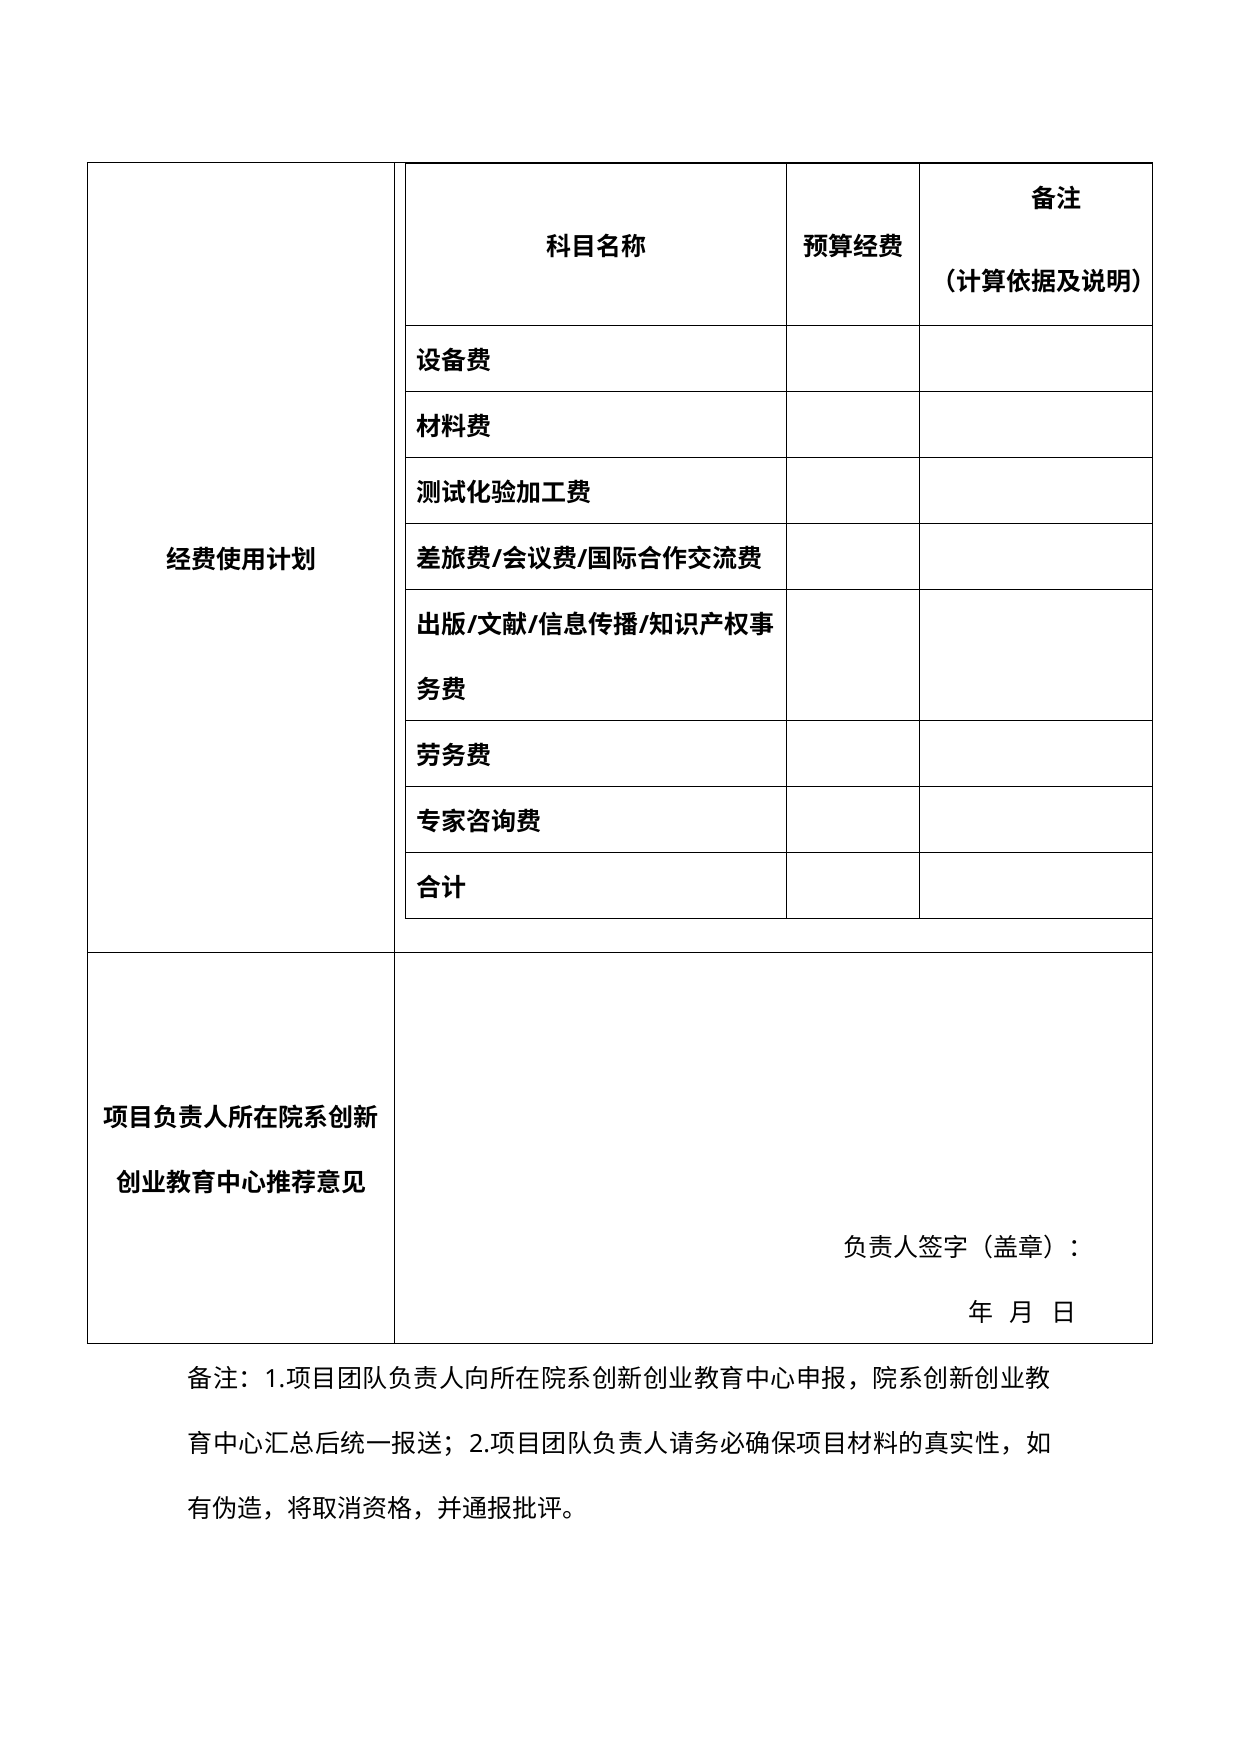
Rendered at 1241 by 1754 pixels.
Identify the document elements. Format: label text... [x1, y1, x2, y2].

table_cell 项目负责人所在院系创新创业教育中心推荐意见 [88, 953, 394, 1343]
text 备注：1.项目团队负责人向所在院系创新创业教育中心申报，院系创新创业教育中心汇总后统一报送；2.项目团队负责人请务必确保项目材料的真实性，如有伪造，将取消资格，并通报批评。 [187, 1344, 1053, 1539]
table_cell 负责人签字（盖章）： 年 月 日 [395, 953, 1152, 1343]
table_cell [395, 163, 1152, 952]
table_cell 经费使用计划 [88, 163, 394, 952]
